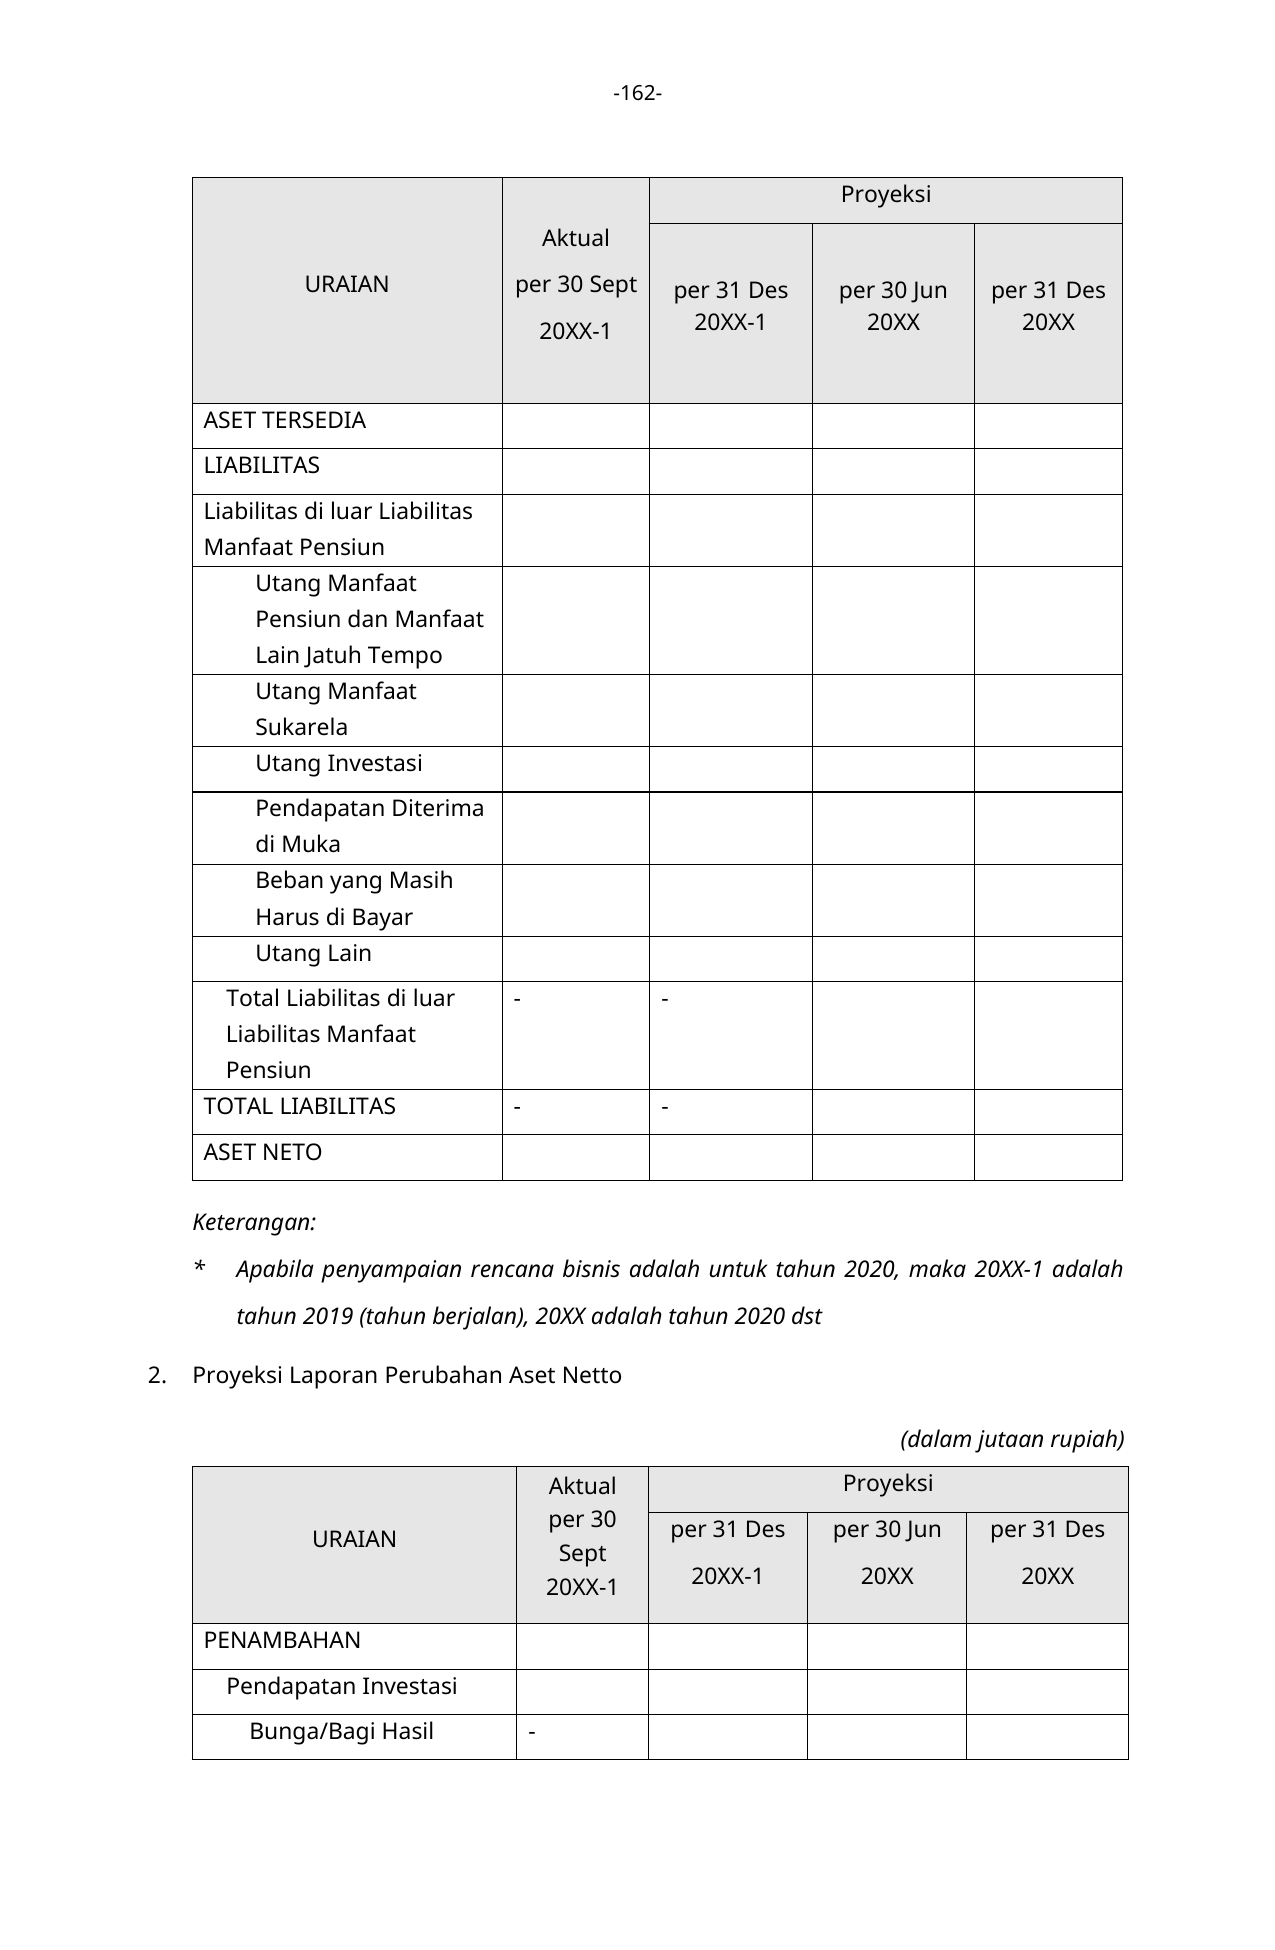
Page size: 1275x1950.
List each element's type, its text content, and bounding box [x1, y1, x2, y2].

table_cell [503, 495, 649, 566]
table_cell [503, 404, 649, 448]
table_cell [813, 865, 974, 936]
table_cell [650, 404, 812, 448]
table_cell Utang Lain [193, 937, 502, 981]
table_cell [813, 747, 974, 791]
table_cell [813, 982, 974, 1089]
table_cell [975, 793, 1122, 863]
table_cell [503, 449, 649, 494]
table_cell [649, 1715, 807, 1759]
table_header Aktual per 30 Sept 20XX-1 [517, 1467, 648, 1623]
table_cell Bunga/Bagi Hasil [193, 1715, 516, 1759]
table_cell [967, 1624, 1128, 1668]
table_cell per 30 Jun 20XX [813, 224, 974, 403]
table_cell [813, 793, 974, 863]
table_cell Utang Manfaat Sukarela [193, 675, 502, 746]
table_cell [975, 449, 1122, 494]
table_header URAIAN [193, 178, 502, 403]
table_cell [975, 1135, 1122, 1180]
table_cell - [503, 1090, 649, 1134]
table_cell - [650, 982, 812, 1089]
table_cell [813, 567, 974, 674]
table_cell [975, 495, 1122, 566]
table_cell PENAMBAHAN [193, 1624, 516, 1668]
table_cell Liabilitas di luar Liabilitas Manfaat Pensiun [193, 495, 502, 566]
table_header Proyeksi [649, 1467, 1128, 1512]
table_cell [503, 793, 649, 863]
table_cell TOTAL LIABILITAS [193, 1090, 502, 1134]
table_cell [813, 937, 974, 981]
table_cell [650, 449, 812, 494]
table_cell [650, 747, 812, 791]
table_cell [650, 567, 812, 674]
table_cell [975, 567, 1122, 674]
table_cell [650, 793, 812, 863]
table_cell [808, 1670, 966, 1714]
table_cell - [517, 1715, 648, 1759]
table_cell [503, 747, 649, 791]
table_cell per 31 Des 20XX-1 [650, 224, 812, 403]
table_cell [650, 1135, 812, 1180]
table_cell per 31 Des 20XX [967, 1513, 1128, 1623]
table_cell ASET TERSEDIA [193, 404, 502, 448]
table_cell Total Liabilitas di luar Liabilitas Manfaat Pensiun [193, 982, 502, 1089]
text (dalam jutaan rupiah) [251, 1422, 1127, 1454]
table_cell [517, 1624, 648, 1668]
table_cell [503, 865, 649, 936]
table_cell [650, 937, 812, 981]
table_cell [967, 1715, 1128, 1759]
table_cell per 31 Des 20XX [975, 224, 1122, 403]
table_cell ASET NETO [193, 1135, 502, 1180]
table_cell [503, 675, 649, 746]
table_cell - [650, 1090, 812, 1134]
list Proyeksi Laporan Perubahan Aset Netto [148, 1359, 1127, 1390]
table_cell [650, 865, 812, 936]
list Apabila penyampaian rencana bisnis adalah untuk tahun 2020, maka 20XX-1 adalah tahun 2019 (tahun berjalan), 20XX adalah tahun 2020 dst [192, 1253, 1127, 1331]
table_cell [503, 937, 649, 981]
table_cell [975, 865, 1122, 936]
table_header Proyeksi [650, 178, 1122, 223]
table_cell [967, 1670, 1128, 1714]
table_cell [975, 1090, 1122, 1134]
table_header URAIAN [193, 1467, 516, 1623]
table_cell [649, 1624, 807, 1668]
table_cell [808, 1624, 966, 1668]
table_cell [813, 495, 974, 566]
table_cell [975, 675, 1122, 746]
table_cell [813, 449, 974, 494]
table_cell Pendapatan Diterima di Muka [193, 793, 502, 863]
list Keterangan: [192, 1206, 1127, 1237]
table_cell [975, 747, 1122, 791]
table_cell [813, 1090, 974, 1134]
table_cell [503, 1135, 649, 1180]
table_cell [649, 1670, 807, 1714]
table_cell per 30 Jun 20XX [808, 1513, 966, 1623]
table_cell [813, 675, 974, 746]
table_cell Utang Manfaat Pensiun dan Manfaat Lain Jatuh Tempo [193, 567, 502, 674]
table_cell [650, 495, 812, 566]
table_cell [975, 937, 1122, 981]
table_cell [813, 1135, 974, 1180]
table_cell Beban yang Masih Harus di Bayar [193, 865, 502, 936]
table_cell Pendapatan Investasi [193, 1670, 516, 1714]
table_cell [813, 404, 974, 448]
table_cell [975, 982, 1122, 1089]
table_cell [808, 1715, 966, 1759]
table_cell Utang Investasi [193, 747, 502, 791]
table_cell [503, 567, 649, 674]
table_cell [975, 404, 1122, 448]
table_cell per 31 Des 20XX-1 [649, 1513, 807, 1623]
table_cell [650, 675, 812, 746]
table_cell [517, 1670, 648, 1714]
table_header Aktual per 30 Sept 20XX-1 [503, 178, 649, 403]
table_cell LIABILITAS [193, 449, 502, 494]
table_cell - [503, 982, 649, 1089]
